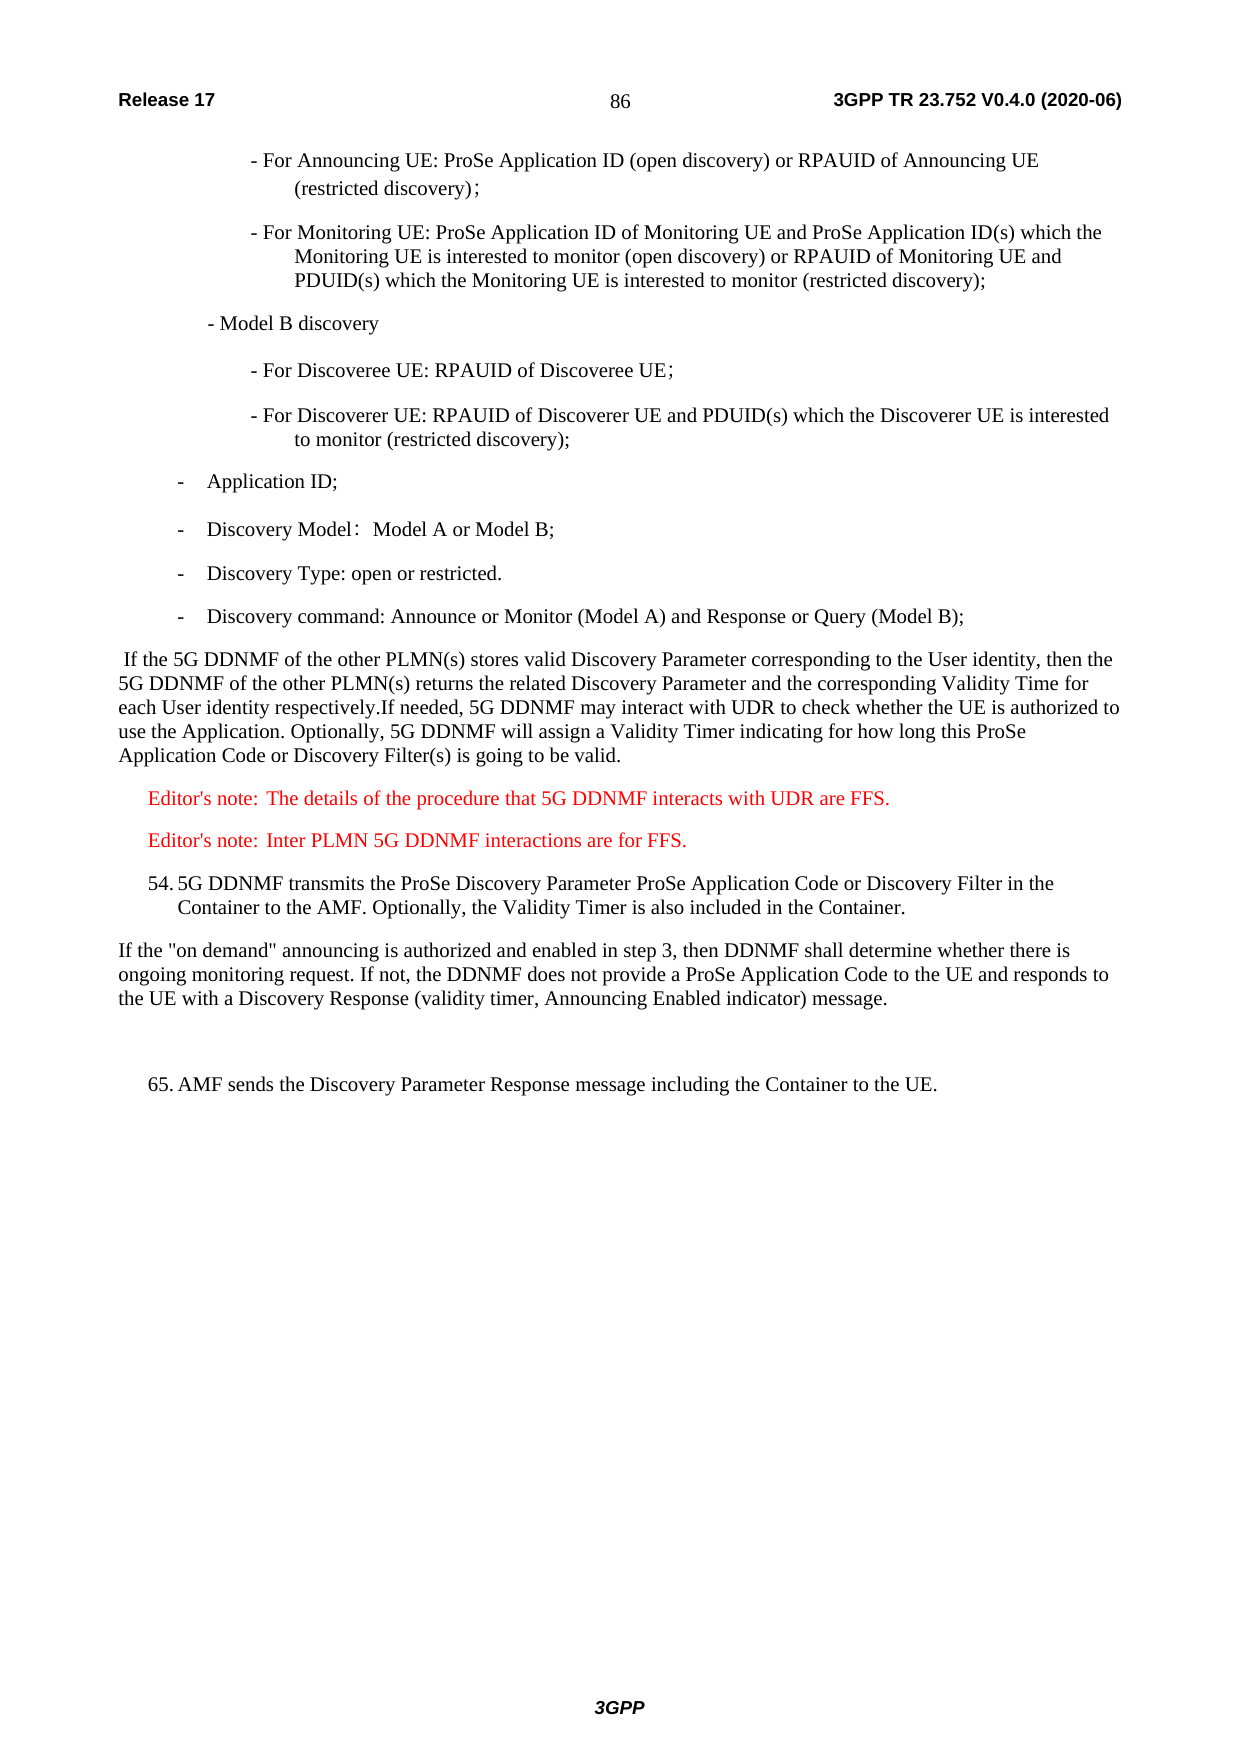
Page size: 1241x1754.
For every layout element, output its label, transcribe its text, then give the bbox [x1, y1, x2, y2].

text . 5G DDNMF transmits the in the Container to the AMF. Optionally, the Validity Timer is also included in the Container. [148, 871, 1122, 919]
text . AMF sends the Discovery Parameter Response message including the Container to the UE. [148, 1072, 1122, 1096]
